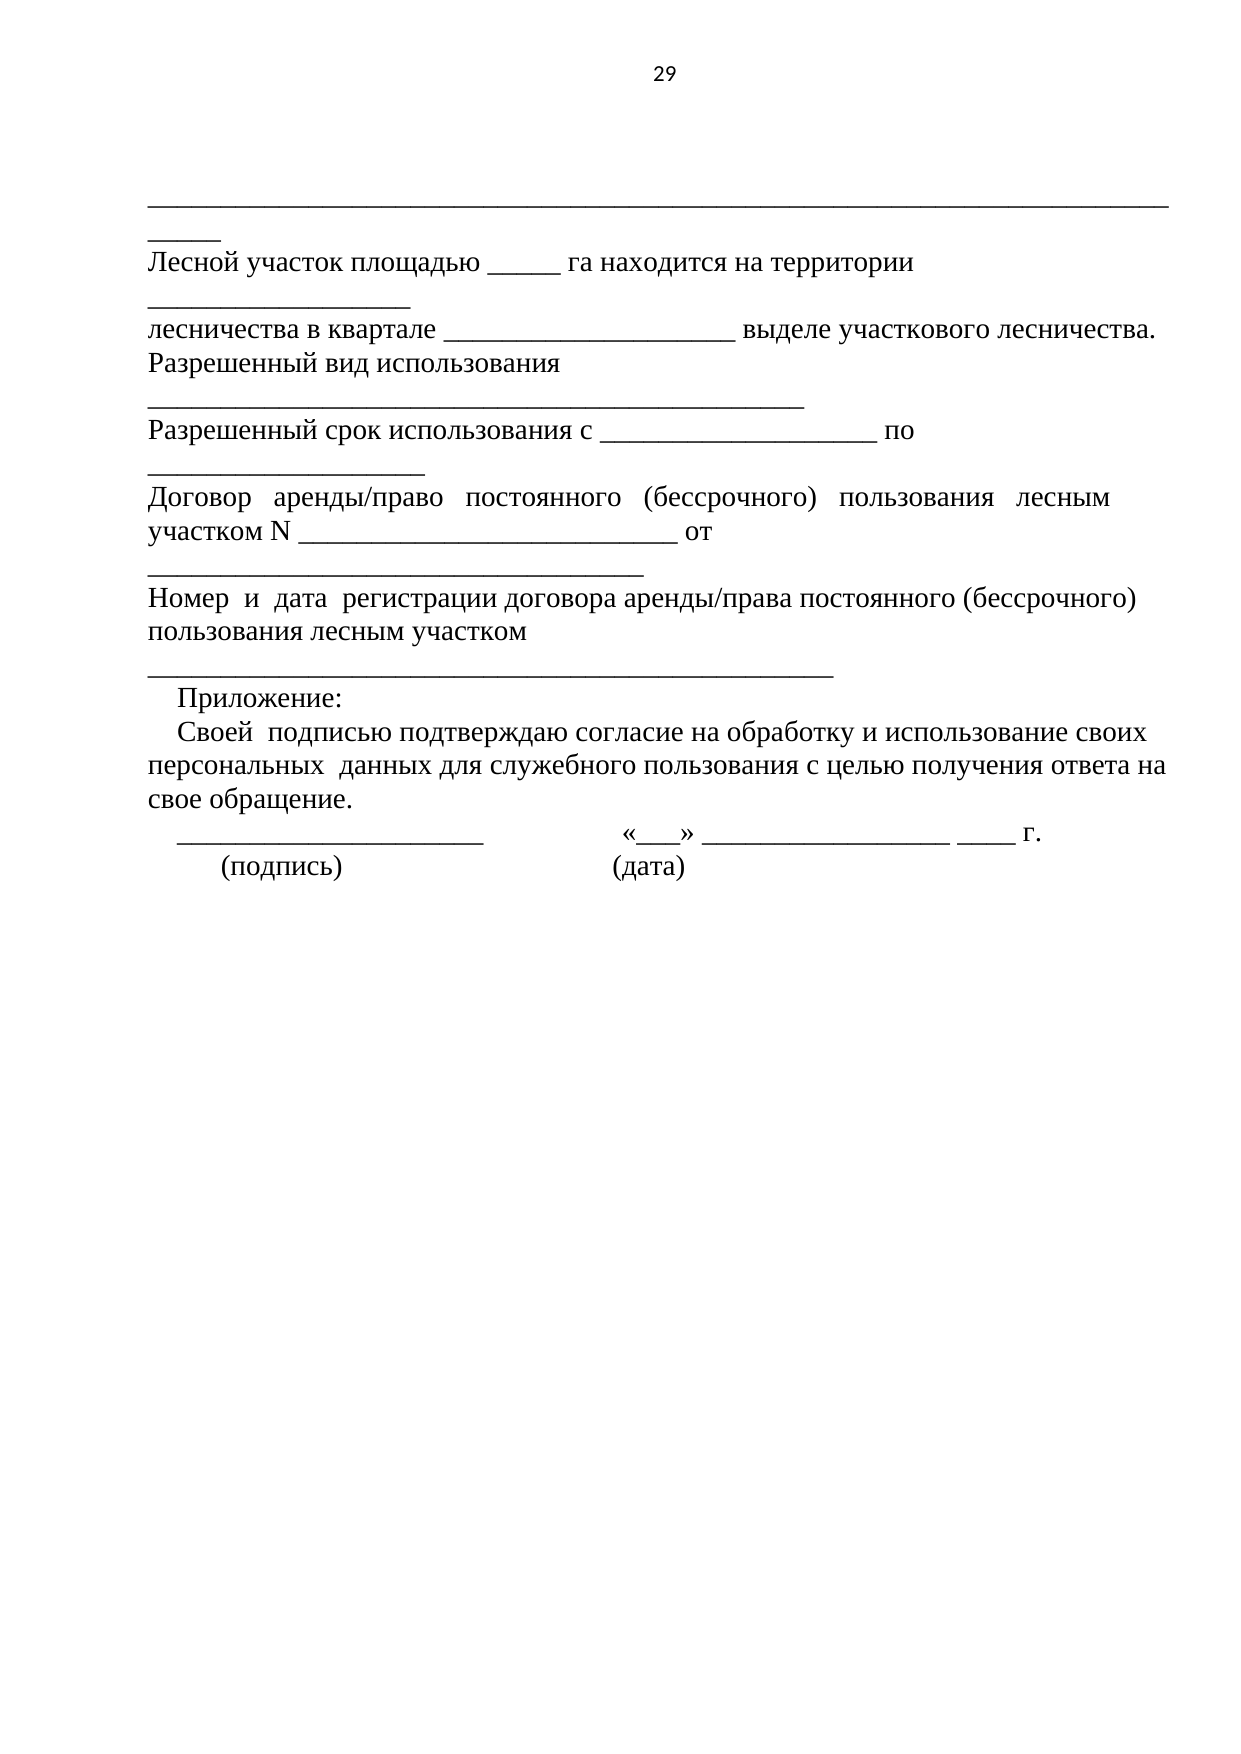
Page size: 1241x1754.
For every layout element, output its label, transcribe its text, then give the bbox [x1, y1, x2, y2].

text Договор аренды/право постоянного (бессрочного) пользования лесным [148, 479, 1181, 513]
text Приложение: [148, 680, 1181, 714]
text лесничества в квартале ____________________ выделе участкового лесничества. [148, 311, 1181, 345]
text Лесной участок площадью _____ га находится на территории __________________ [148, 244, 1181, 311]
text свое обращение. [148, 781, 1181, 814]
text _____________________ «___» _________________ ____ г. [148, 814, 1181, 848]
text Номер и дата регистрации договора аренды/права постоянного (бессрочного) [148, 580, 1181, 613]
text персональных данных для служебного пользования с целью получения ответа на [148, 747, 1181, 781]
text Разрешенный вид использования _____________________________________________ [148, 345, 1181, 412]
text участком N __________________________ от __________________________________ [148, 513, 1181, 580]
text пользования лесным участком _______________________________________________ [148, 613, 1181, 680]
text ___________________________________________________________________________ [148, 177, 1181, 244]
text (подпись) (дата) [148, 848, 1181, 882]
text Разрешенный срок использования с ___________________ по ___________________ [148, 412, 1181, 479]
text Своей подписью подтверждаю согласие на обработку и использование своих [148, 714, 1181, 747]
